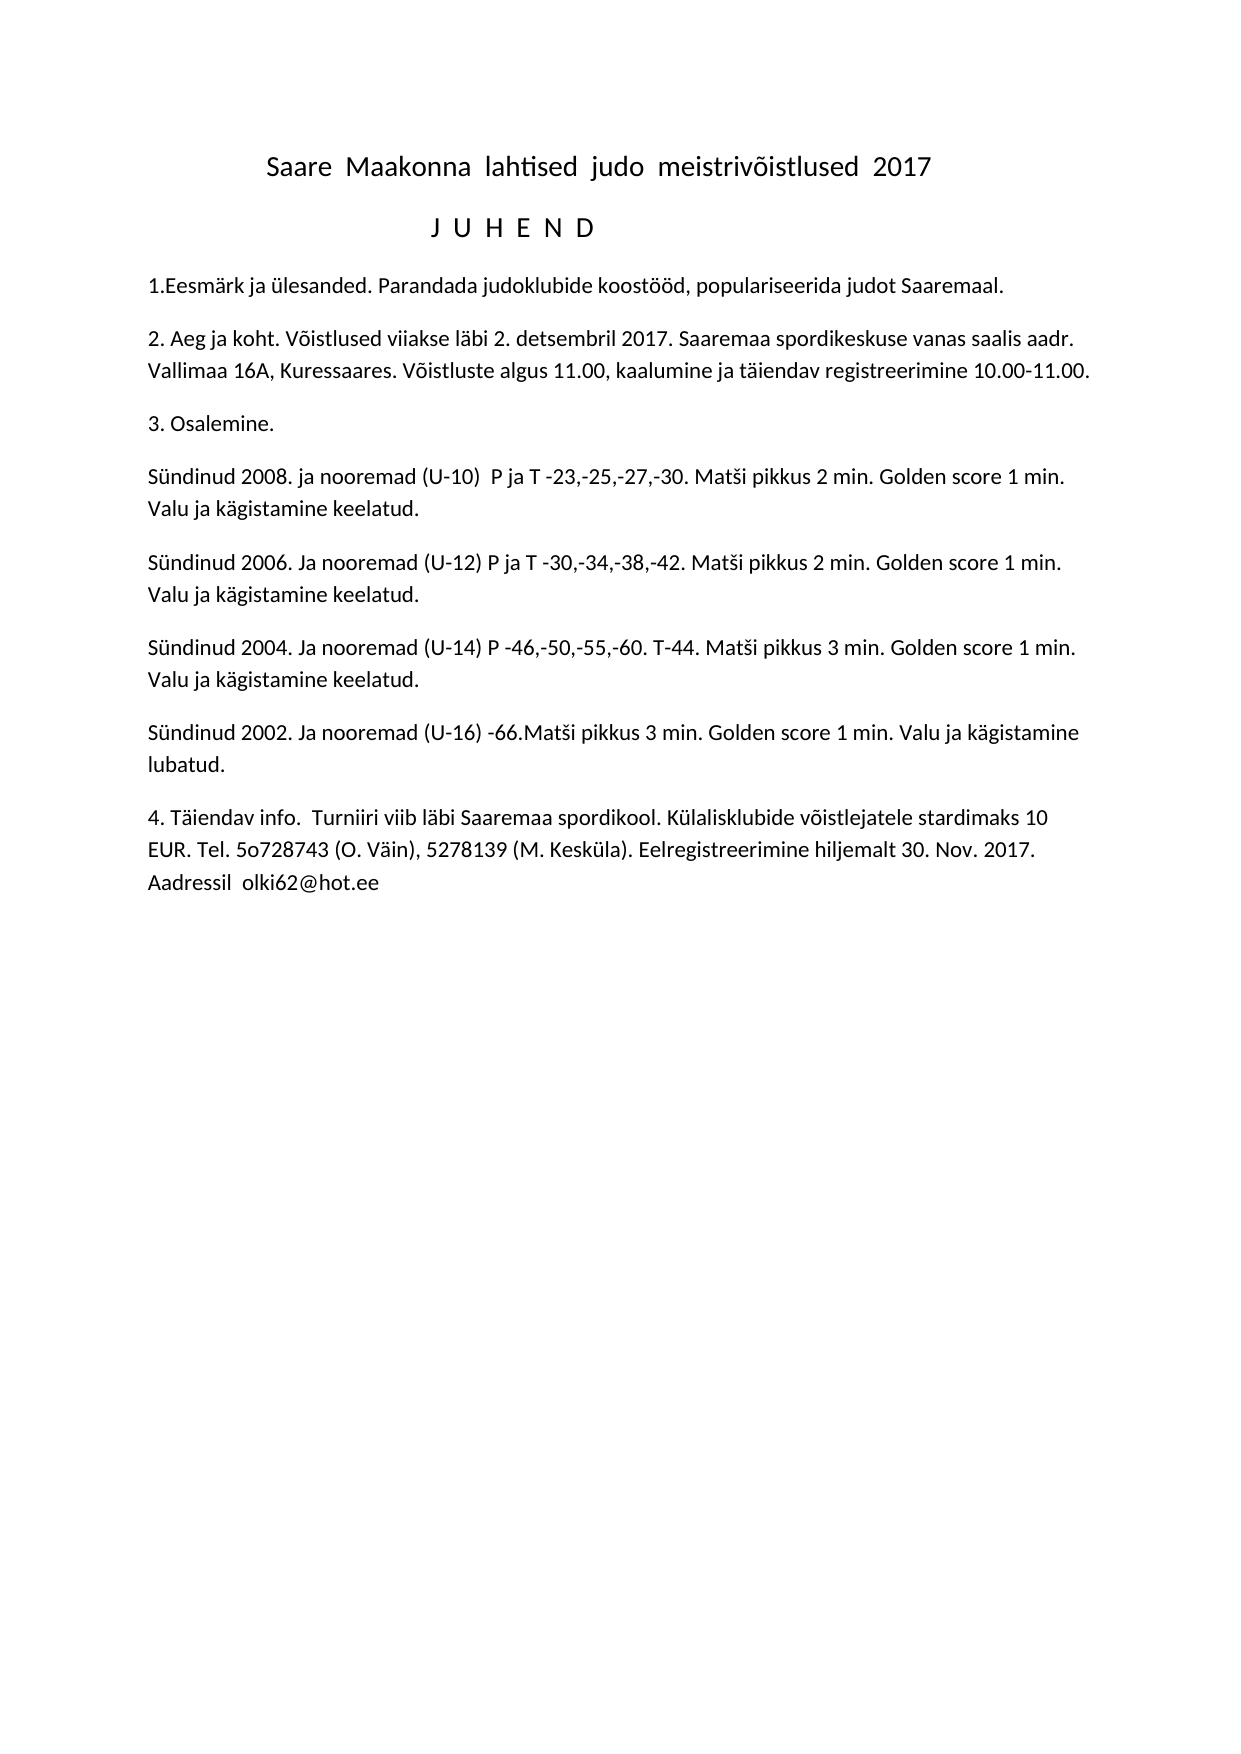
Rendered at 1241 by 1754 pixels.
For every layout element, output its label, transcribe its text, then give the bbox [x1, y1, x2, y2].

text 2. Aeg ja koht. Võistlused viiakse läbi 2. detsembril 2017. Saaremaa spordikeskuse vanas saalis aadr. Vallimaa 16A, Kuressaares. Võistluste algus 11.00, kaalumine ja täiendav registreerimine 10.00-11.00. [148, 324, 1093, 384]
text Sündinud 2008. ja nooremad (U-10) P ja T -23,-25,-27,-30. Matši pikkus 2 min. Golden score 1 min. Valu ja kägistamine keelatud. [148, 462, 1093, 523]
text 4. Täiendav info. Turniiri viib läbi Saaremaa spordikool. Külalisklubide võistlejatele stardimaks 10 EUR. Tel. 5o728743 (O. Väin), 5278139 (M. Kesküla). Eelregistreerimine hiljemalt 30. Nov. 2017. Aadressil olki62@hot.ee [148, 803, 1093, 896]
text Saare Maakonna lahtised judo meistrivõistlused 2017 [148, 148, 1093, 183]
text J U H E N D [148, 209, 1093, 245]
text Sündinud 2006. Ja nooremad (U-12) P ja T -30,-34,-38,-42. Matši pikkus 2 min. Golden score 1 min. Valu ja kägistamine keelatud. [148, 548, 1093, 608]
text Sündinud 2002. Ja nooremad (U-16) -66.Matši pikkus 3 min. Golden score 1 min. Valu ja kägistamine lubatud. [148, 718, 1093, 778]
text Sündinud 2004. Ja nooremad (U-14) P -46,-50,-55,-60. T-44. Matši pikkus 3 min. Golden score 1 min. Valu ja kägistamine keelatud. [148, 633, 1093, 693]
text 3. Osalemine. [148, 409, 1093, 437]
text 1.Eesmärk ja ülesanded. Parandada judoklubide koostööd, populariseerida judot Saaremaal. [148, 271, 1093, 299]
